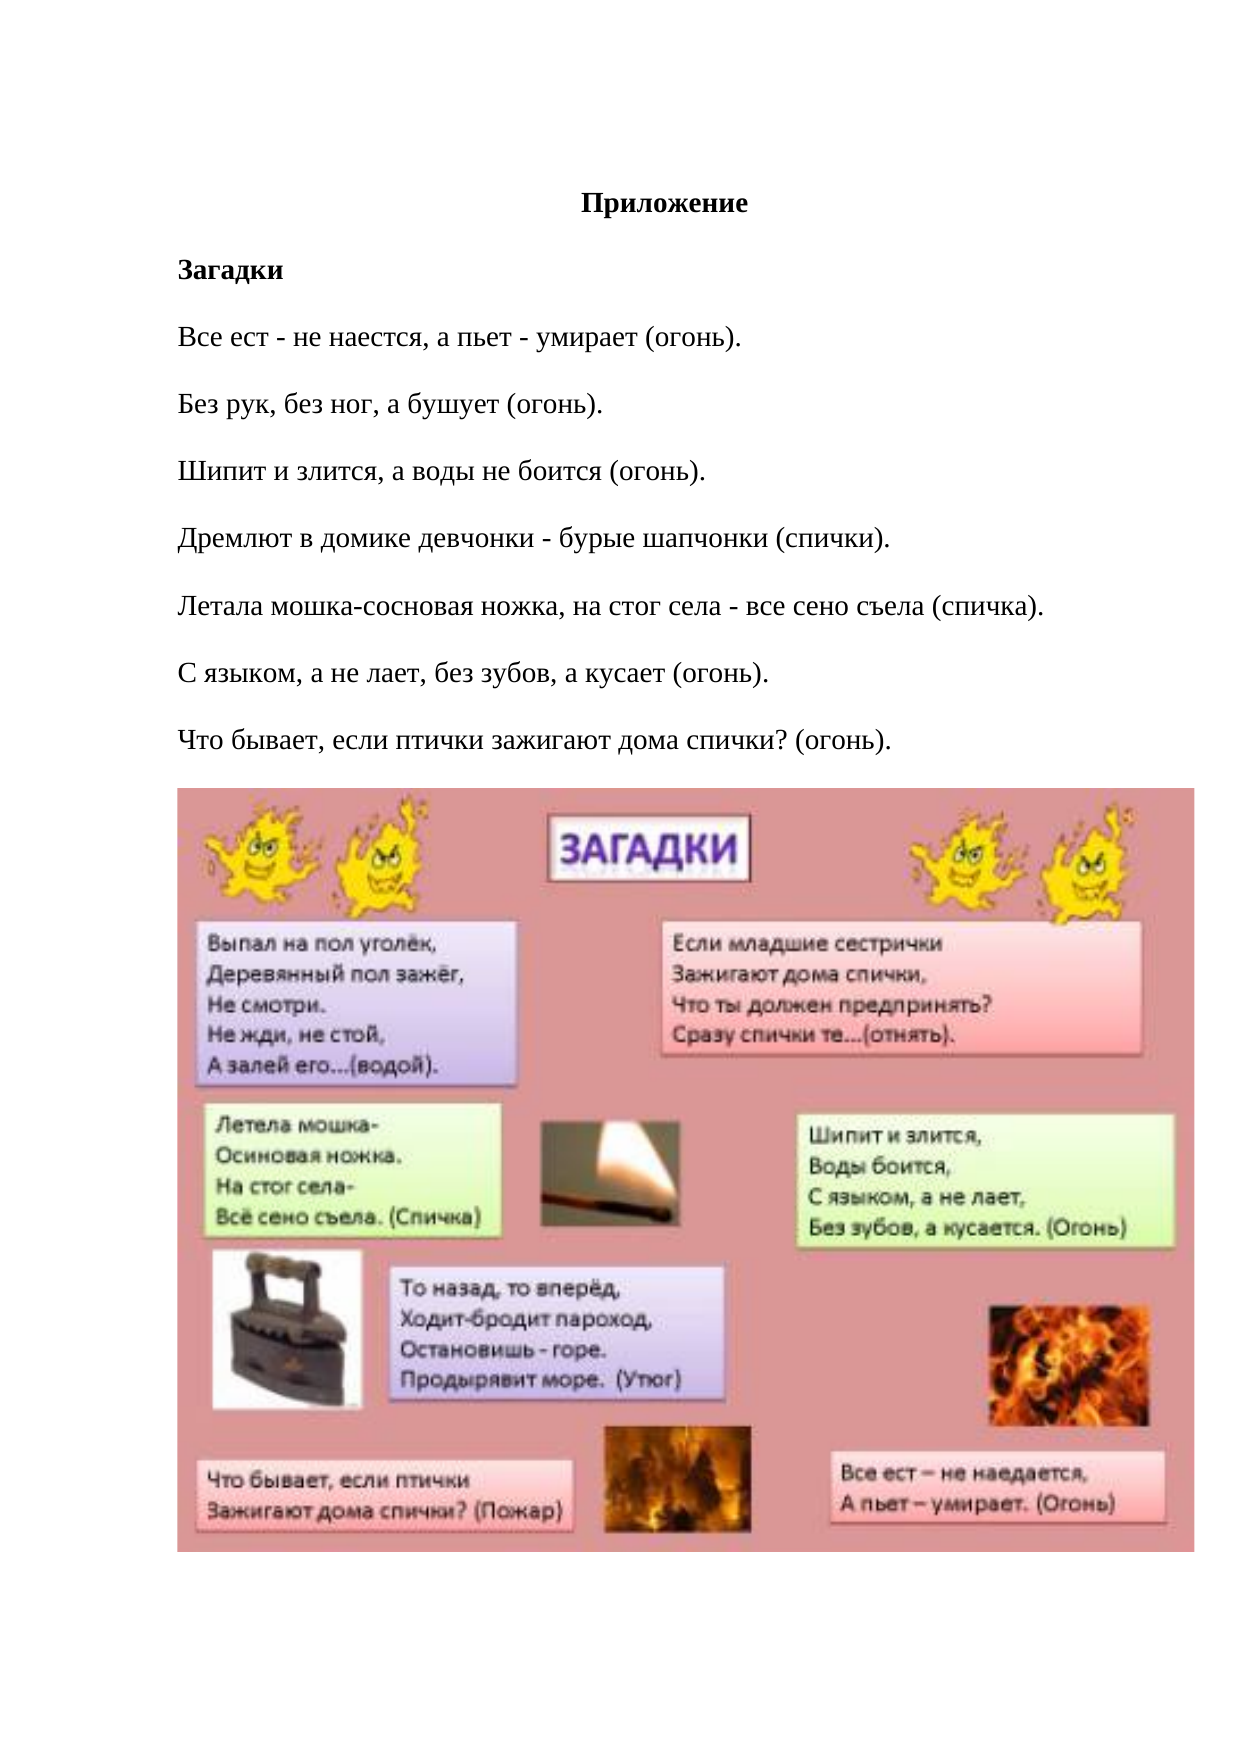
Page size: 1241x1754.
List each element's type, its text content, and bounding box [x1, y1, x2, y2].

text Летала мошка-сосновая ножка, на стог села - все сено съела (спичка). [177, 588, 1152, 621]
text Все ест - не наестся, а пьет - умирает (огонь). [177, 319, 1152, 353]
text Загадки [177, 252, 1152, 286]
text С языком, а не лает, без зубов, а кусает (огонь). [177, 655, 1152, 688]
text Без рук, без ног, а бушует (огонь). [177, 386, 1152, 420]
text Дремлют в домике девчонки - бурые шапчонки (спички). [177, 521, 1152, 554]
picture [177, 788, 1195, 1552]
text Шипит и злится, а воды не боится (огонь). [177, 453, 1152, 487]
text Приложение [177, 185, 1152, 219]
text Что бывает, если птички зажигают дома спички? (огонь). [177, 722, 1152, 755]
